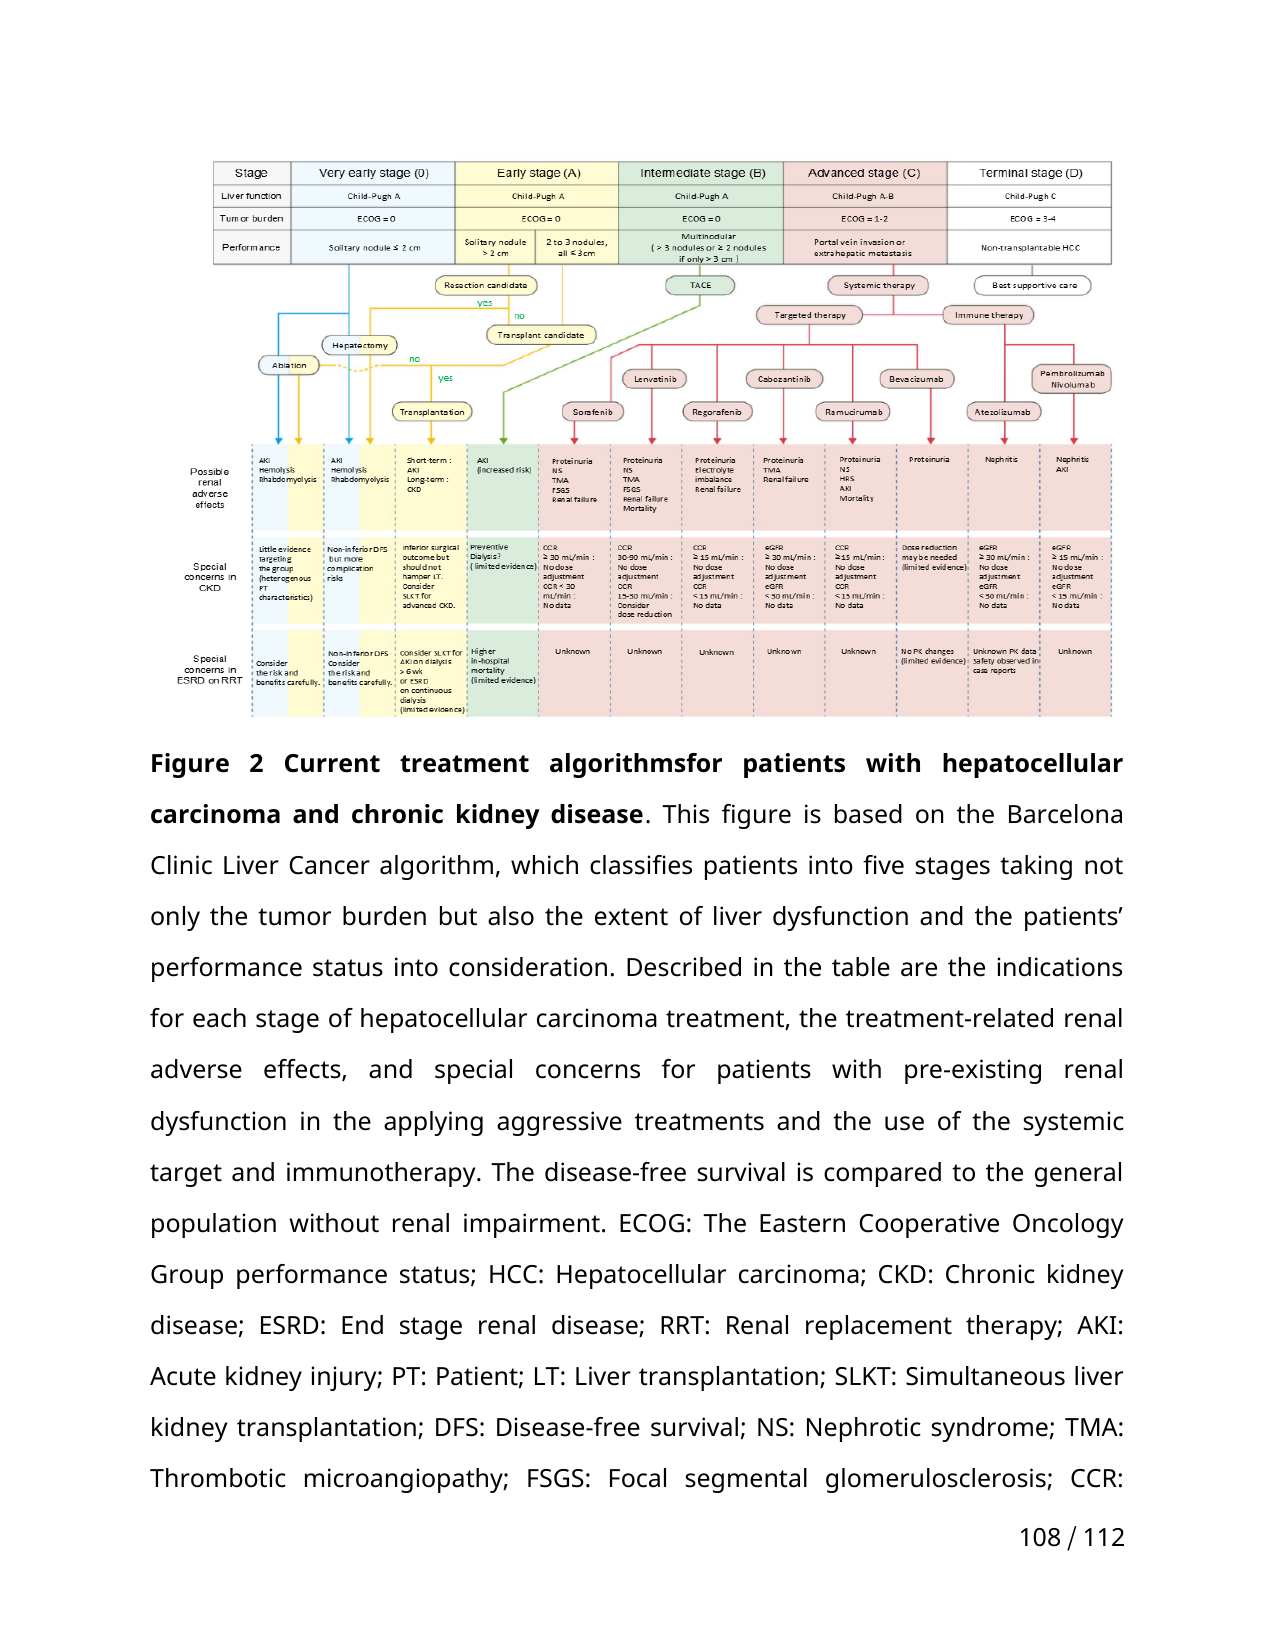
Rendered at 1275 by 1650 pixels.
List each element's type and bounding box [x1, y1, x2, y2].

text [150, 746, 1125, 1494]
picture [150, 150, 1125, 732]
